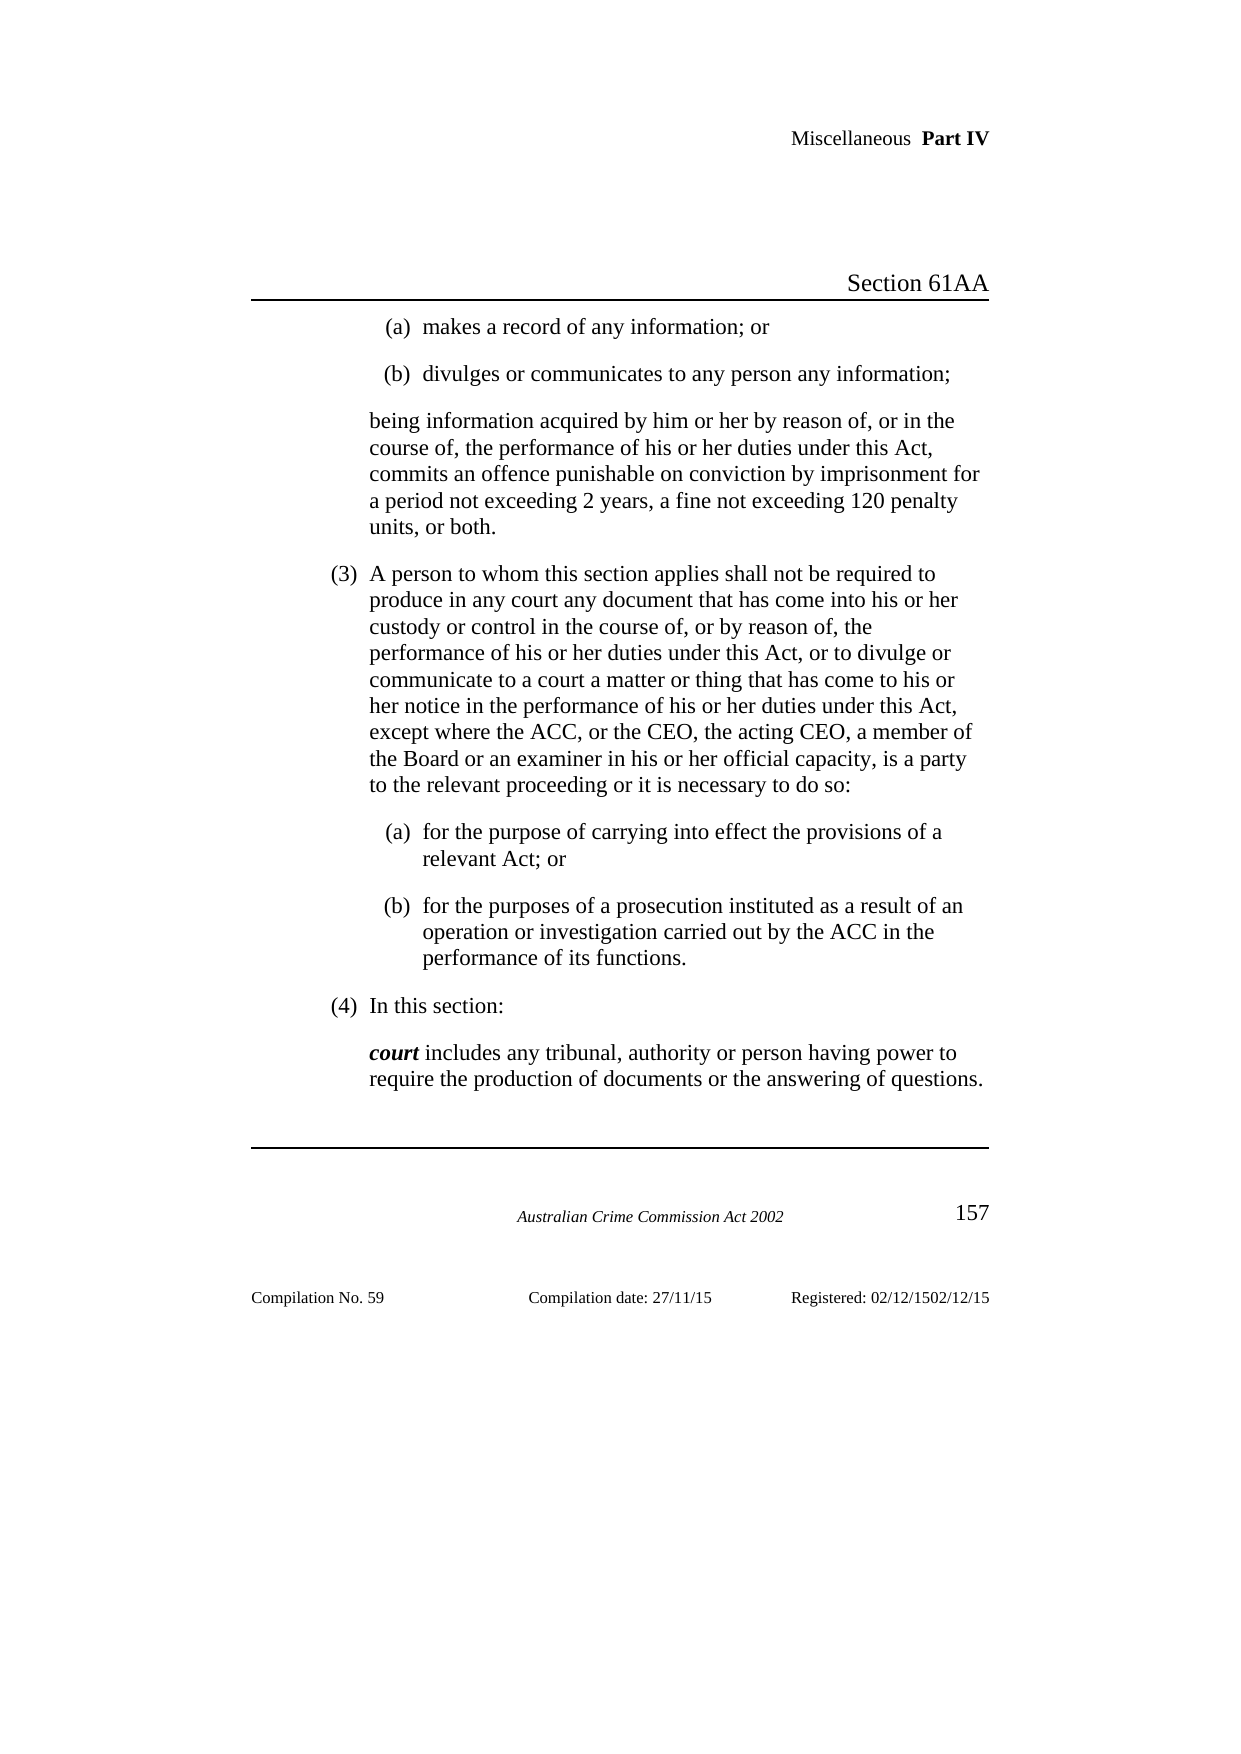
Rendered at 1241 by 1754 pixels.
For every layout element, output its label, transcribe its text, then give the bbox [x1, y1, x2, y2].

text (b) for the purposes of a prosecution instituted as a result of an operation or investigation carried out by the ACC in the performance of its functions. [251, 892, 989, 971]
text court includes any tribunal, authority or person having power to require the production of documents or the answering of questions. [369, 1039, 989, 1092]
text being information acquired by him or her by reason of, or in the course of, the performance of his or her duties under this Act, commits an offence punishable on conviction by imprisonment for a period not exceeding 2 years, a fine not exceeding 120 penalty units, or both. [369, 408, 989, 539]
text (3) A person to whom this section applies shall not be required to produce in any court any document that has come into his or her custody or control in the course of, or by reason of, the performance of his or her duties under this Act, or to divulge or communicate to a court a matter or thing that has come to his or her notice in the performance of his or her duties under this Act, except where the ACC, or the CEO, the acting CEO, a member of the Board or an examiner in his or her official capacity, is a party to the relevant proceeding or it is necessary to do so: [251, 560, 989, 797]
text (a) for the purpose of carrying into effect the provisions of a relevant Act; or [251, 818, 989, 871]
text (4) In this section: [251, 992, 989, 1018]
text (b) divulges or communicates to any person any information; [251, 360, 989, 387]
text (a) makes a record of any information; or [251, 313, 989, 339]
